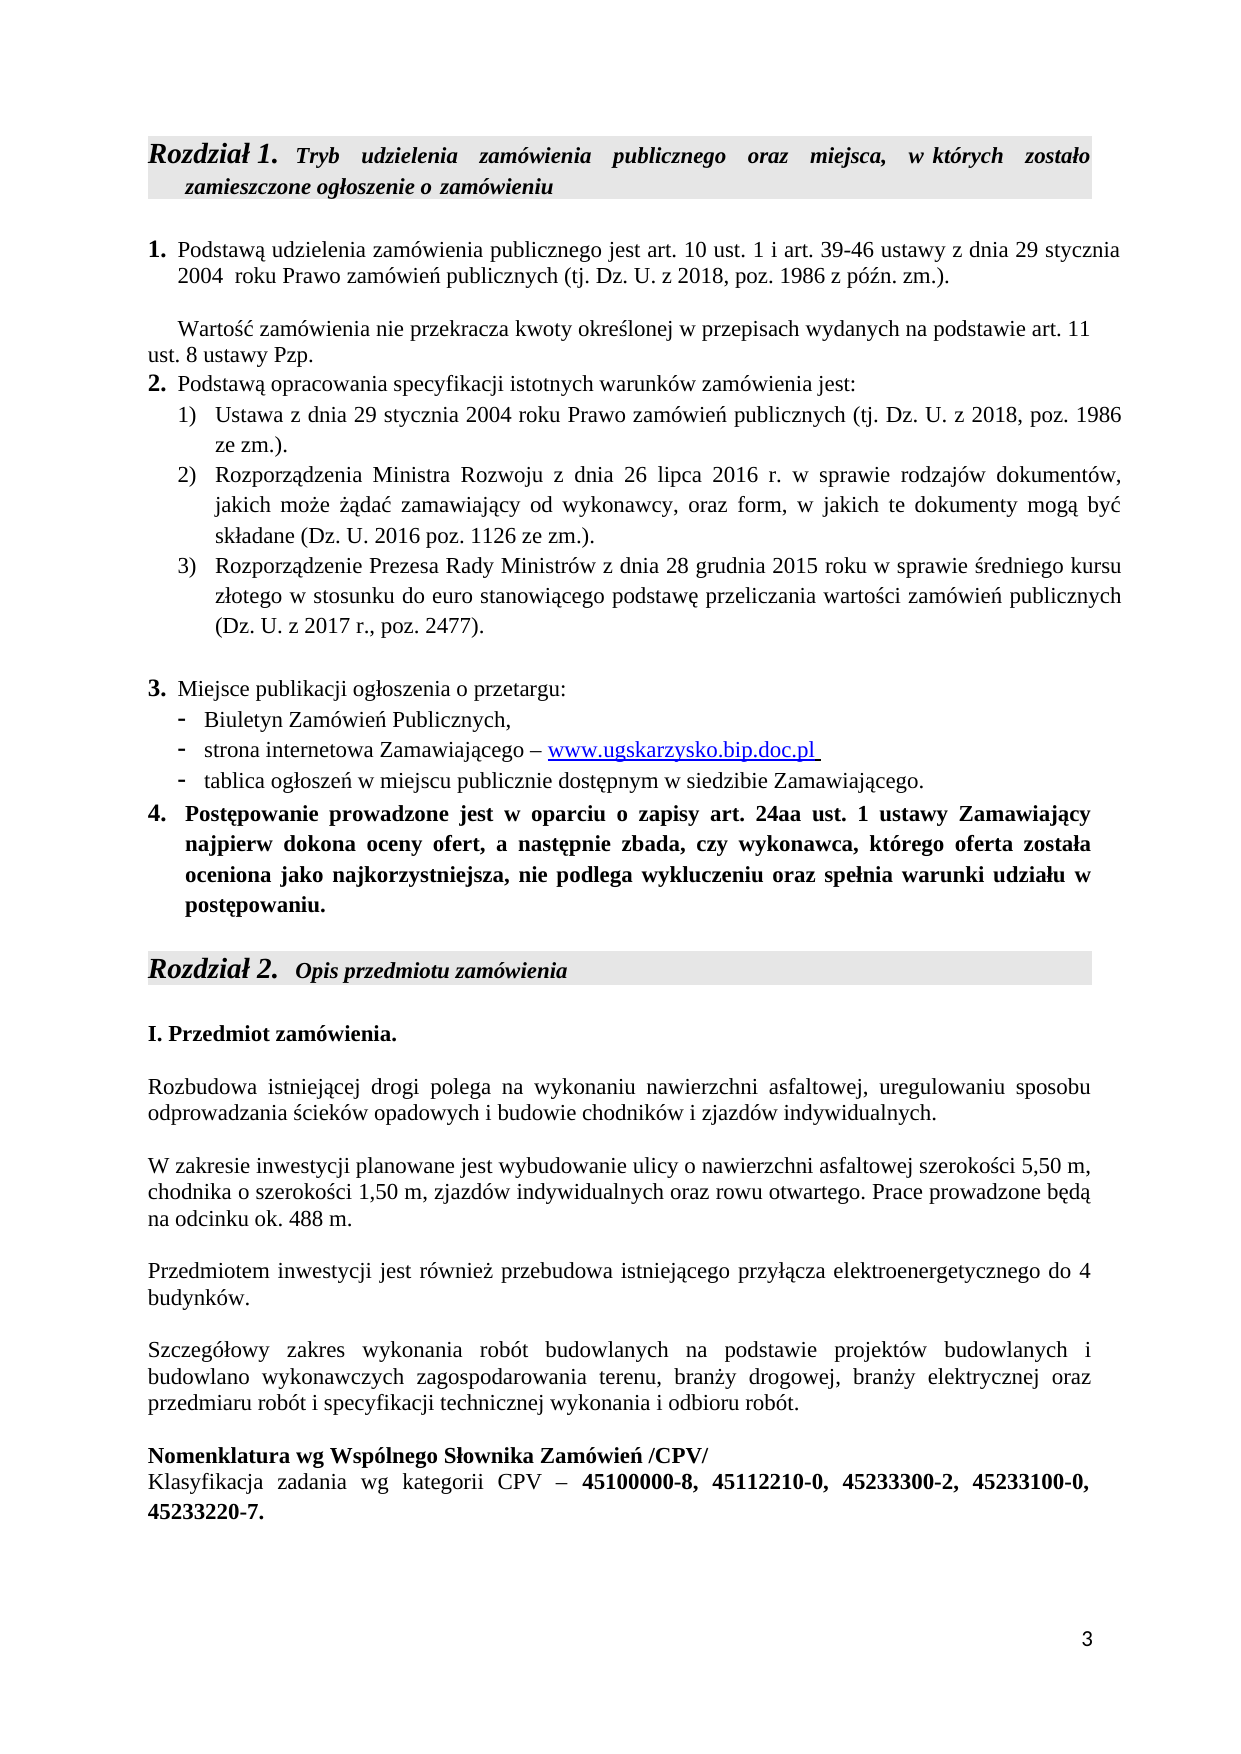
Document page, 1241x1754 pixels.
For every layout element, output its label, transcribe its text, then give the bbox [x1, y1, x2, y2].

list Rozporządzenia Ministra Rozwoju z dnia 26 lipca 2016 r. w sprawie rodzajów dokumentów, jakich może żądać zamawiający od wykonawcy, oraz form, w jakich te dokumenty mogą być składane (Dz. U. 2016 poz. 1126 ze zm.). [177, 461, 1123, 548]
list Postępowanie prowadzone jest w oparciu o zapisy art. 24aa ust. 1 ustawy Zamawiający najpierw dokona oceny ofert, a następnie zbada, czy wykonawca, którego oferta została oceniona jako najkorzystniejsza, nie podlega wykluczeniu oraz spełnia warunki udziału w postępowaniu. [148, 798, 1092, 917]
subtitle Opis przedmiotu zamówienia [148, 951, 1092, 985]
list Podstawą opracowania specyfikacji istotnych warunków zamówienia jest: [148, 368, 1123, 397]
list Nomenklatura wg Wspólnego Słownika Zamówień /CPV/ [148, 1442, 1092, 1468]
text W zakresie inwestycji planowane jest wybudowanie ulicy o nawierzchni asfaltowej szerokości 5,50 m, chodnika o szerokości 1,50 m, zjazdów indywidualnych oraz rowu otwartego. Prace prowadzone będą na odcinku ok. 488 m. [148, 1152, 1092, 1231]
list tablica ogłoszeń w miejscu publicznie dostępnym w siedzibie Zamawiającego. [177, 767, 1092, 794]
text Klasyfikacja zadania wg kategorii CPV – 45100000-8, 45112210-0, 45233300-2, 45233100-0, 45233220-7. [148, 1468, 1089, 1525]
text I. Przedmiot zamówienia. [148, 1020, 1092, 1046]
subtitle Tryb udzielenia zamówienia publicznego oraz miejsca, w których zostało zamieszczone ogłoszenie o zamówieniu [148, 136, 1092, 199]
text Przedmiotem inwestycji jest również przebudowa istniejącego przyłącza elektroenergetycznego do 4 budynków. [148, 1257, 1092, 1310]
list Podstawą udzielenia zamówienia publicznego jest art. 10 ust. 1 i art. 39-46 ustawy z dnia 29 stycznia 2004 roku Prawo zamówień publicznych (tj. Dz. U. z 2018, poz. 1986 z późn. zm.). [148, 234, 1123, 289]
list Ustawa z dnia 29 stycznia 2004 roku Prawo zamówień publicznych (tj. Dz. U. z 2018, poz. 1986 ze zm.). [177, 401, 1123, 457]
list Biuletyn Zamówień Publicznych, [177, 706, 1092, 732]
list strona internetowa Zamawiającego – www.ugskarzysko.bip.doc.pl [177, 736, 1092, 763]
list Rozporządzenie Prezesa Rady Ministrów z dnia 28 grudnia 2015 roku w sprawie średniego kursu złotego w stosunku do euro stanowiącego podstawę przeliczania wartości zamówień publicznych (Dz. U. z 2017 r., poz. 2477). [177, 552, 1123, 639]
text Wartość zamówienia nie przekracza kwoty określonej w przepisach wydanych na podstawie art. 11 ust. 8 ustawy Pzp. [148, 315, 1092, 368]
list Miejsce publikacji ogłoszenia o przetargu: [148, 673, 1123, 701]
text Rozbudowa istniejącej drogi polega na wykonaniu nawierzchni asfaltowej, uregulowaniu sposobu odprowadzania ścieków opadowych i budowie chodników i zjazdów indywidualnych. [148, 1073, 1092, 1126]
text Szczegółowy zakres wykonania robót budowlanych na podstawie projektów budowlanych i budowlano wykonawczych zagospodarowania terenu, branży drogowej, branży elektrycznej oraz przedmiaru robót i specyfikacji technicznej wykonania i odbioru robót. [148, 1336, 1092, 1415]
